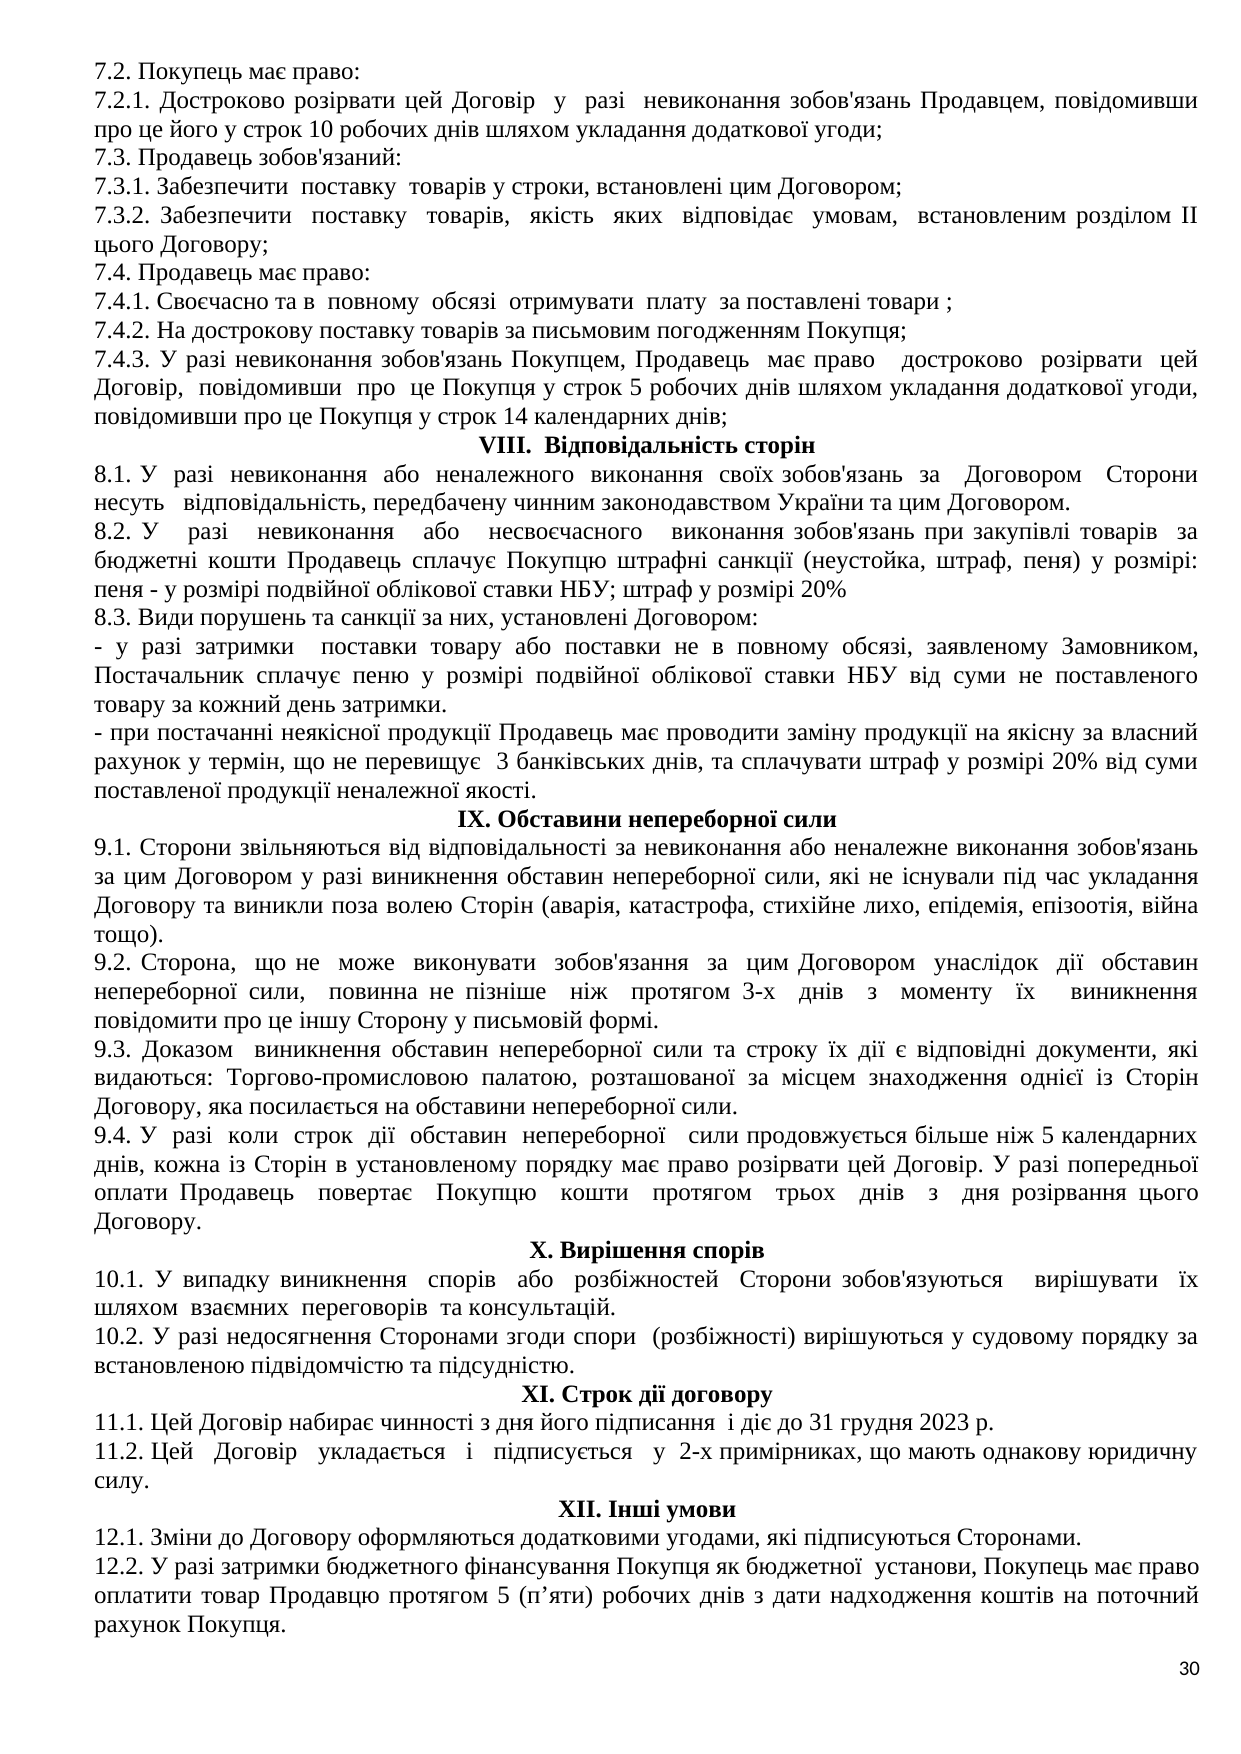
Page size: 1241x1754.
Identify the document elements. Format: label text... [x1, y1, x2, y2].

text 10.2. У разі недосягнення Сторонами згоди спори (розбіжності) вирішуються у судовому порядку за встановленою підвідомчістю та підсудністю. [94, 1321, 1200, 1379]
text 11.2. Цей Договір укладається і підписується у 2-х примірниках, що мають однакову юридичну силу. [94, 1436, 1200, 1494]
text 8.1. У разі невиконання або неналежного виконання своїх зобов'язань за Договором Сторони несуть відповідальність, передбачену чинним законодавством України та цим Договором. [94, 459, 1200, 516]
text XII. Інші умови [94, 1494, 1200, 1522]
text 9.4. У разі коли строк дії обставин непереборної сили продовжується більше ніж 5 календарних днів, кожна із Сторін в установленому порядку має право розірвати цей Договір. У разі попередньої оплати Продавець повертає Покупцю кошти протягом трьох днів з дня розірвання цього Договору. [94, 1120, 1200, 1235]
text XI. Строк дії договору [94, 1379, 1200, 1407]
text 9.3. Доказом виникнення обставин непереборної сили та строку їх дії є відповідні документи, які видаються: Торгово-промисловою палатою, розташованої за місцем знаходження однієї із Сторін Договору, яка посилається на обставини непереборної сили. [94, 1034, 1200, 1120]
text 7.4. Продавець має право: [94, 257, 1200, 286]
text 8.3. Види порушень та санкції за них, установлені Договором: [94, 602, 1200, 631]
text - при постачанні неякісної продукції Продавець має проводити заміну продукції на якісну за власний рахунок у термін, що не перевищує 3 банківських днів, та сплачувати штраф у розмірі 20% від суми поставленої продукції неналежної якості. [94, 717, 1200, 804]
text 7.4.3. У разі невиконання зобов'язань Покупцем, Продавець має право достроково розірвати цей Договір, повідомивши про це Покупця у строк 5 робочих днів шляхом укладання додаткової угоди, повідомивши про це Покупця у строк 14 календарних днів; [94, 344, 1200, 430]
text 7.4.1. Своєчасно та в повному обсязі отримувати плату за поставлені товари ; [94, 286, 1200, 315]
text 9.2. Сторона, що не може виконувати зобов'язання за цим Договором унаслідок дії обставин непереборної сили, повинна не пізніше ніж протягом 3-х днів з моменту їх виникнення повідомити про це іншу Сторону у письмовій формі. [94, 947, 1200, 1034]
text 7.2.1. Достроково розірвати цей Договір у разі невиконання зобов'язань Продавцем, повідомивши про це його у строк 10 робочих днів шляхом укладання додаткової угоди; [94, 85, 1200, 142]
text VIII. Відповідальність сторін [94, 430, 1200, 459]
text 7.3.2. Забезпечити поставку товарів, якість яких відповідає умовам, встановленим розділом II цього Договору; [94, 200, 1200, 257]
text 7.3. Продавець зобов'язаний: [94, 142, 1200, 171]
text IX. Обставини непереборної сили [94, 804, 1200, 832]
text 9.1. Сторони звільняються від відповідальності за невиконання або неналежне виконання зобов'язань за цим Договором у разі виникнення обставин непереборної сили, які не існували під час укладання Договору та виникли поза волею Сторін (аварія, катастрофа, стихійне лихо, епідемія, епізоотія, війна тощо). [94, 832, 1200, 947]
text 7.2. Покупець має право: [94, 56, 1200, 85]
text 7.3.1. Забезпечити поставку товарів у строки, встановлені цим Договором; [94, 171, 1200, 200]
text - у разі затримки поставки товару або поставки не в повному обсязі, заявленому Замовником, Постачальник сплачує пеню у розмірі подвійної облікової ставки НБУ від суми не поставленого товару за кожний день затримки. [94, 631, 1200, 717]
text 8.2. У разі невиконання або несвоєчасного виконання зобов'язань при закупівлі товарів за бюджетні кошти Продавець сплачує Покупцю штрафні санкції (неустойка, штраф, пеня) у розмірі: пеня - у розмірі подвійної облікової ставки НБУ; штраф у розмірі 20% [94, 516, 1200, 602]
text 10.1. У випадку виникнення спорів або розбіжностей Сторони зобов'язуються вирішувати їх шляхом взаємних переговорів та консультацій. [94, 1264, 1200, 1321]
text 12.1. Зміни до Договору оформляються додатковими угодами, які підписуються Сторонами. [94, 1522, 1200, 1551]
text X. Вирішення спорів [94, 1235, 1200, 1264]
text 7.4.2. На дострокову поставку товарів за письмовим погодженням Покупця; [94, 315, 1200, 344]
text 12.2. У разі затримки бюджетного фінансування Покупця як бюджетної установи, Покупець має право оплатити товар Продавцю протягом 5 (п’яти) робочих днів з дати надходження коштів на поточний рахунок Покупця. [94, 1551, 1200, 1637]
text 11.1. Цей Договір набирає чинності з дня його підписання і діє до 31 грудня 2023 р. [94, 1407, 1200, 1436]
